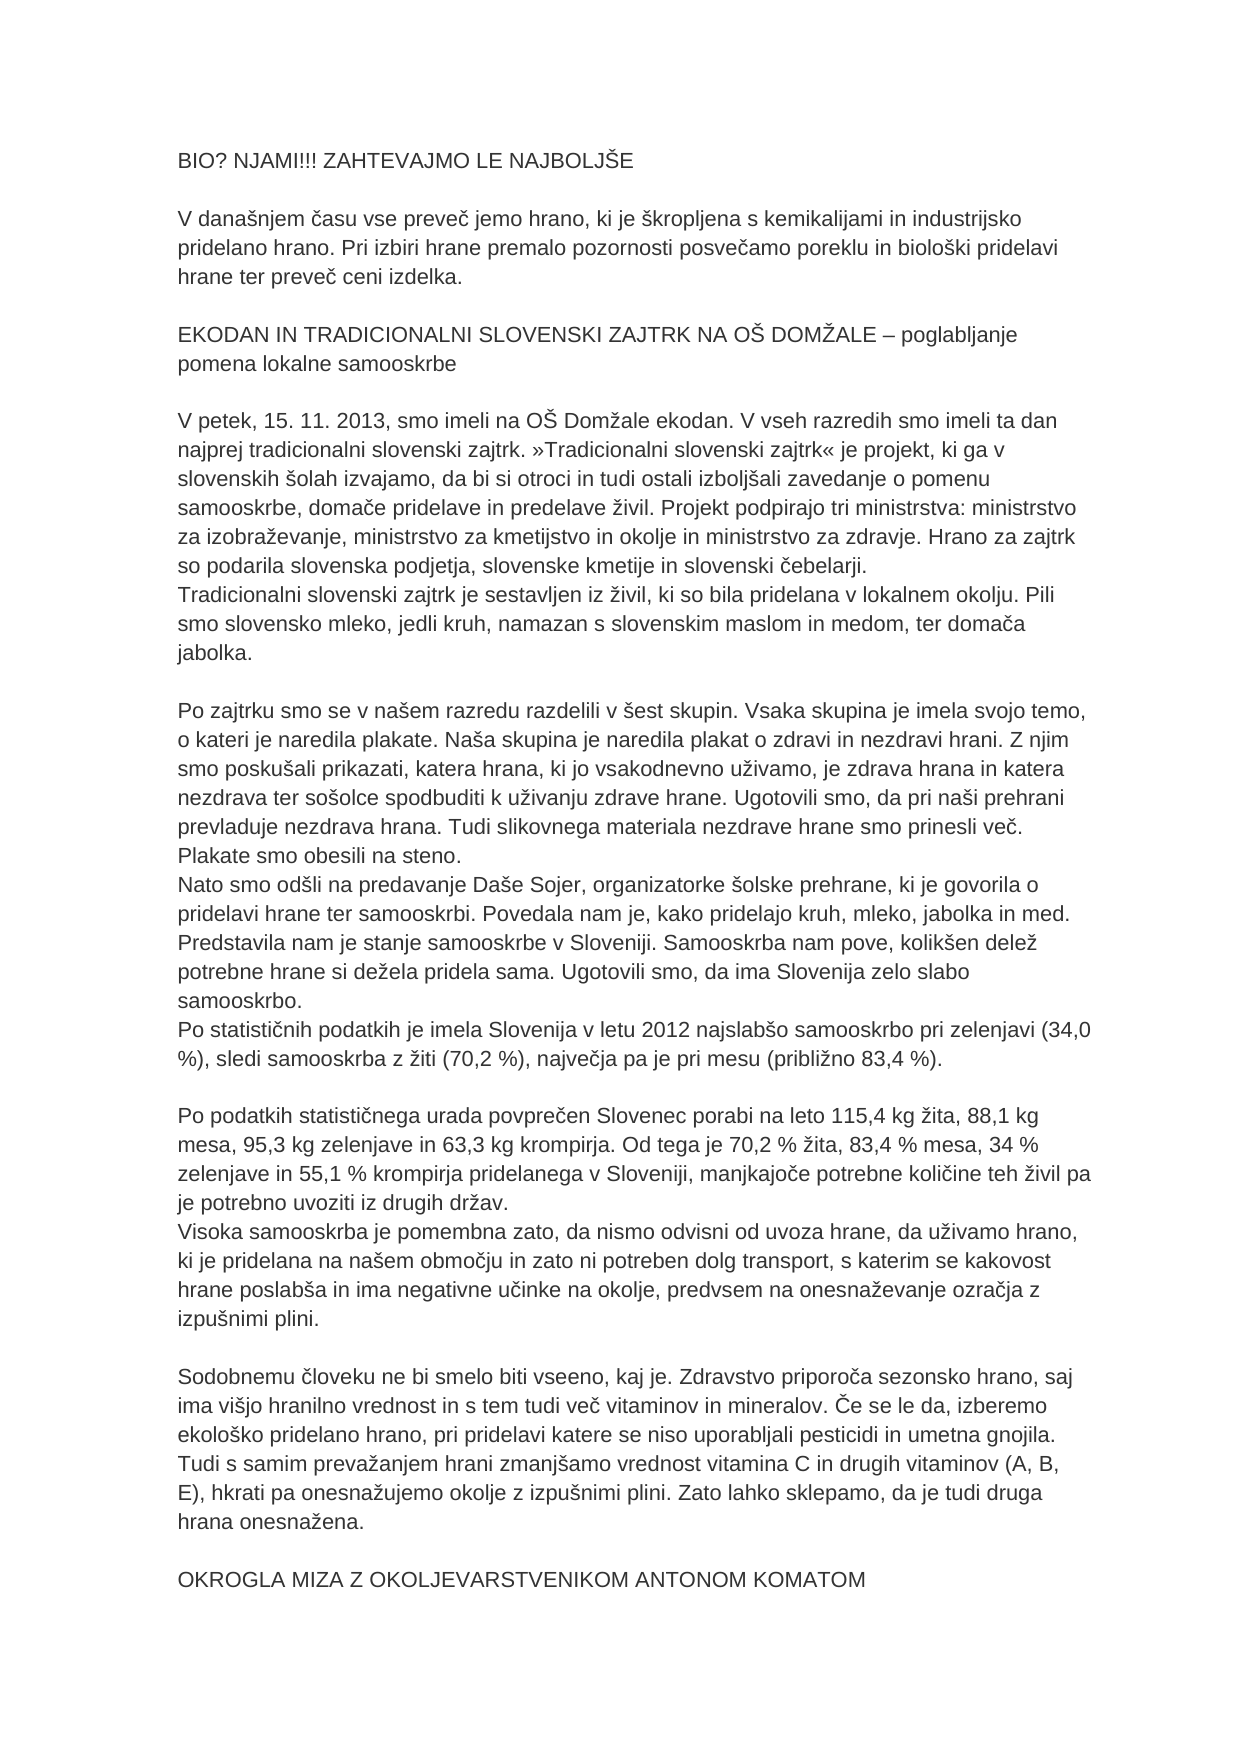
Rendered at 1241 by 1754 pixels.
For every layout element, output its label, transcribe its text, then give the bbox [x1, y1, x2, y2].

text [177, 1186, 1092, 1592]
